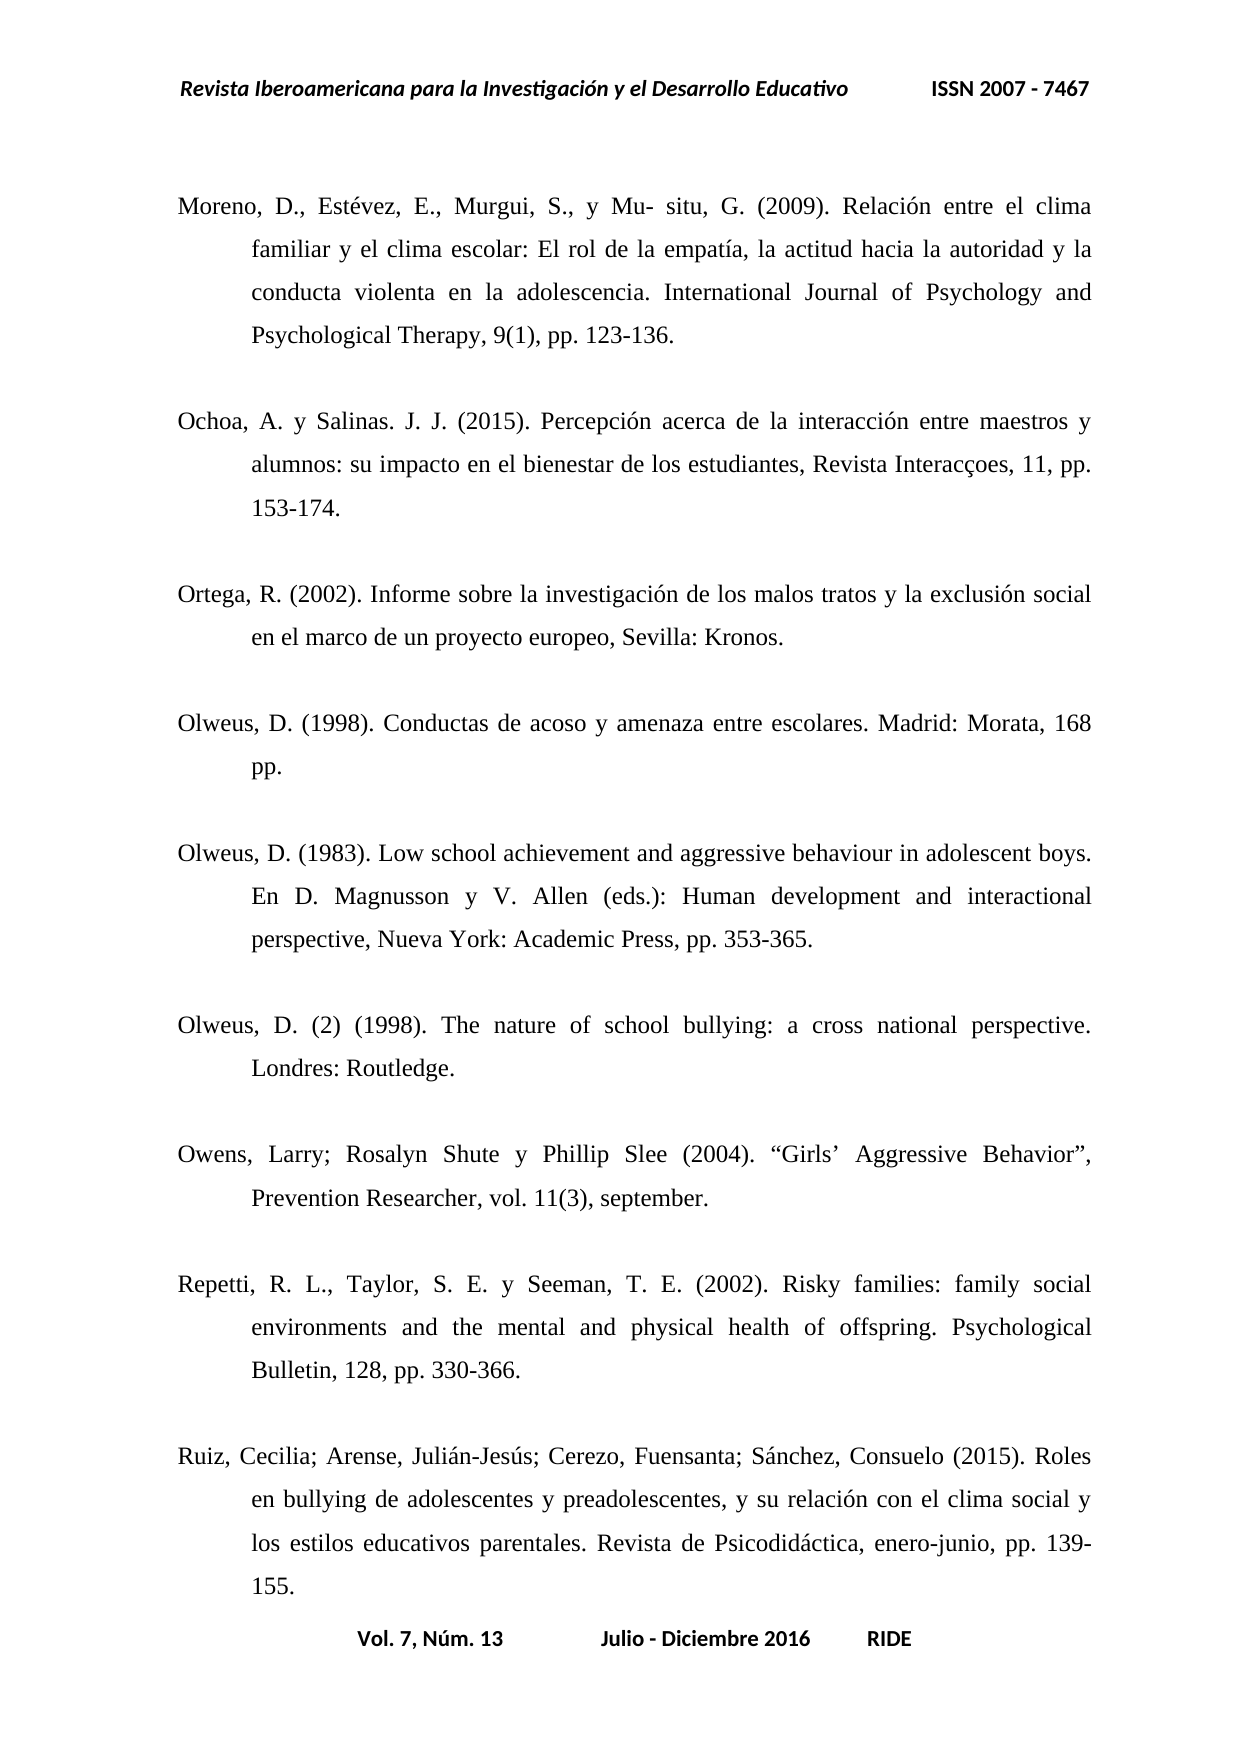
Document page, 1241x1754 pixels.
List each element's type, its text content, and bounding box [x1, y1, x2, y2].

text Ochoa, A. y Salinas. J. J. (2015). Percepción acerca de la interacción entre maestros y alumnos: su impacto en el bienestar de los estudiantes, Revista Interacçoes, 11, pp. 153-174. [177, 406, 1093, 521]
text Ruiz, Cecilia; Arense, Julián-Jesús; Cerezo, Fuensanta; Sánchez, Consuelo (2015). Roles en bullying de adolescentes y preadolescentes, y su relación con el clima social y los estilos educativos parentales. Revista de Psicodidáctica, enero-junio, pp. 139-155. [177, 1441, 1093, 1599]
text Moreno, D., Estévez, E., Murgui, S., y Mu- situ, G. (2009). Relación entre el clima familiar y el clima escolar: El rol de la empatía, la actitud hacia la autoridad y la conducta violenta en la adolescencia. International Journal of Psychology and Psychological Therapy, 9(1), pp. 123-136. [177, 191, 1093, 349]
text Repetti, R. L., Taylor, S. E. y Seeman, T. E. (2002). Risky families: family social environments and the mental and physical health of offspring. Psychological Bulletin, 128, pp. 330-366. [177, 1269, 1093, 1384]
text Ortega, R. (2002). Informe sobre la investigación de los malos tratos y la exclusión social en el marco de un proyecto europeo, Sevilla: Kronos. [177, 579, 1093, 651]
text Olweus, D. (1998). Conductas de acoso y amenaza entre escolares. Madrid: Morata, 168 pp. [177, 708, 1093, 780]
text Owens, Larry; Rosalyn Shute y Phillip Slee (2004). “Girls’ Aggressive Behavior”, Prevention Researcher, vol. 11(3), september. [177, 1139, 1093, 1211]
text Olweus, D. (1983). Low school achievement and aggressive behaviour in adolescent boys. En D. Magnusson y V. Allen (eds.): Human development and interactional perspective, Nueva York: Academic Press, pp. 353-365. [177, 838, 1093, 953]
text Olweus, D. (2) (1998). The nature of school bullying: a cross national perspective. Londres: Routledge. [177, 1010, 1093, 1082]
